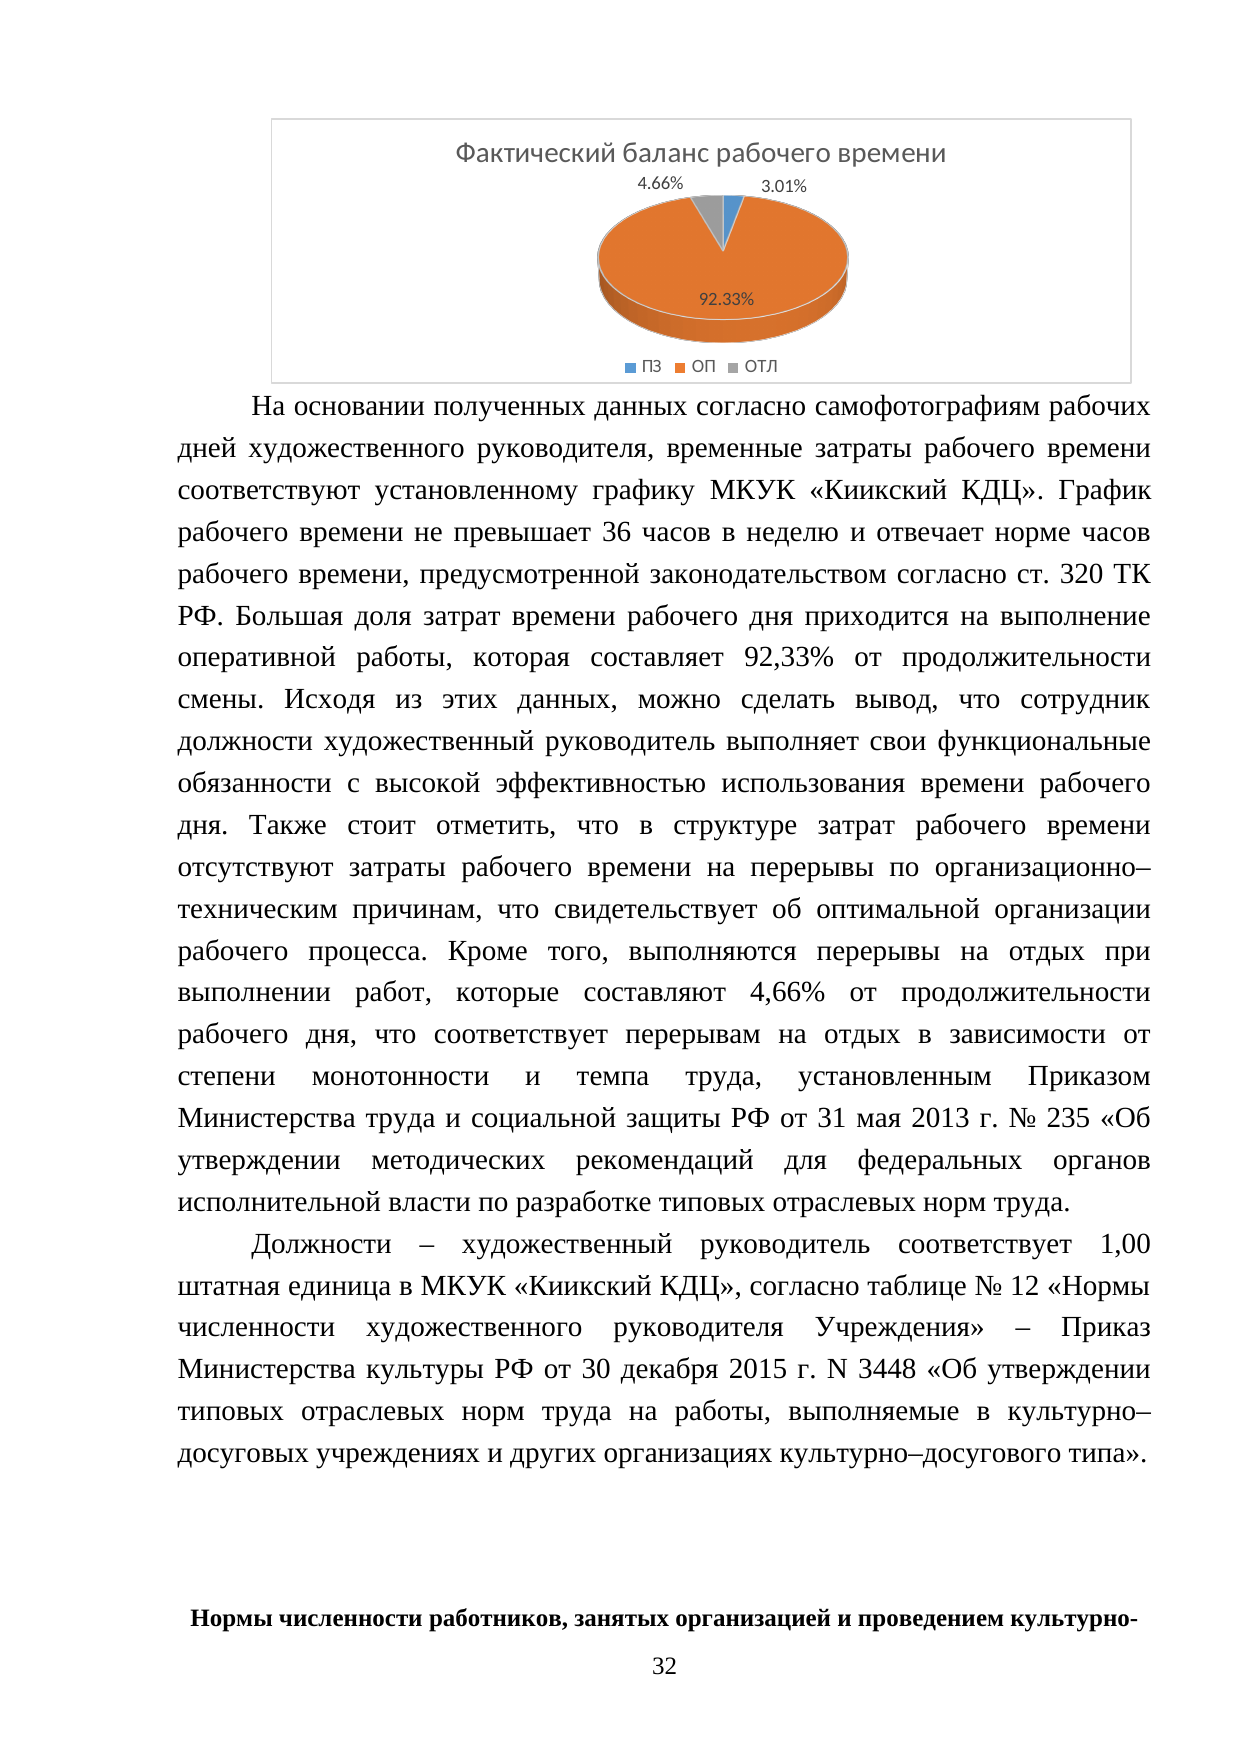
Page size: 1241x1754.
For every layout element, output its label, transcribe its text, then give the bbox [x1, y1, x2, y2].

text На основании полученных данных согласно самофотографиям рабочих дней художественного руководителя, временные затраты рабочего времени соответствуют установленному графику МКУК «Киикский КДЦ». График рабочего времени не превышает 36 часов в неделю и отвечает норме часов рабочего времени, предусмотренной законодательством согласно ст. 320 ТК РФ. Большая доля затрат времени рабочего дня приходится на выполнение оперативной работы, которая составляет 92,33% от продолжительности смены. Исходя из этих данных, можно сделать вывод, что сотрудник должности художественный руководитель выполняет свои функциональные обязанности с высокой эффективностью использования времени рабочего дня. Также стоит отметить, что в структуре затрат рабочего времени отсутствуют затраты рабочего времени на перерывы по организационно–техническим причинам, что свидетельствует об оптимальной организации рабочего процесса. Кроме того, выполняются перерывы на отдых при выполнении работ, которые составляют 4,66% от продолжительности рабочего дня, что соответствует перерывам на отдых в зависимости от степени монотонности и темпа труда, установленным Приказом Министерства труда и социальной защиты РФ от 31 мая 2013 г. № 235 «Об утверждении методических рекомендаций для федеральных органов исполнительной власти по разработке типовых отраслевых норм труда. [177, 388, 1152, 1217]
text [177, 1603, 1152, 1631]
text Должности – художественный руководитель соответствует 1,00 штатная единица в МКУК «Киикский КДЦ», согласно таблице № 12 «Нормы численности художественного руководителя Учреждения» – Приказ Министерства культуры РФ от 30 декабря 2015 г. N 3448 «Об утверждении типовых отраслевых норм труда на работы, выполняемые в культурно–досуговых учреждениях и других организациях культурно–досугового типа». [177, 1226, 1152, 1469]
